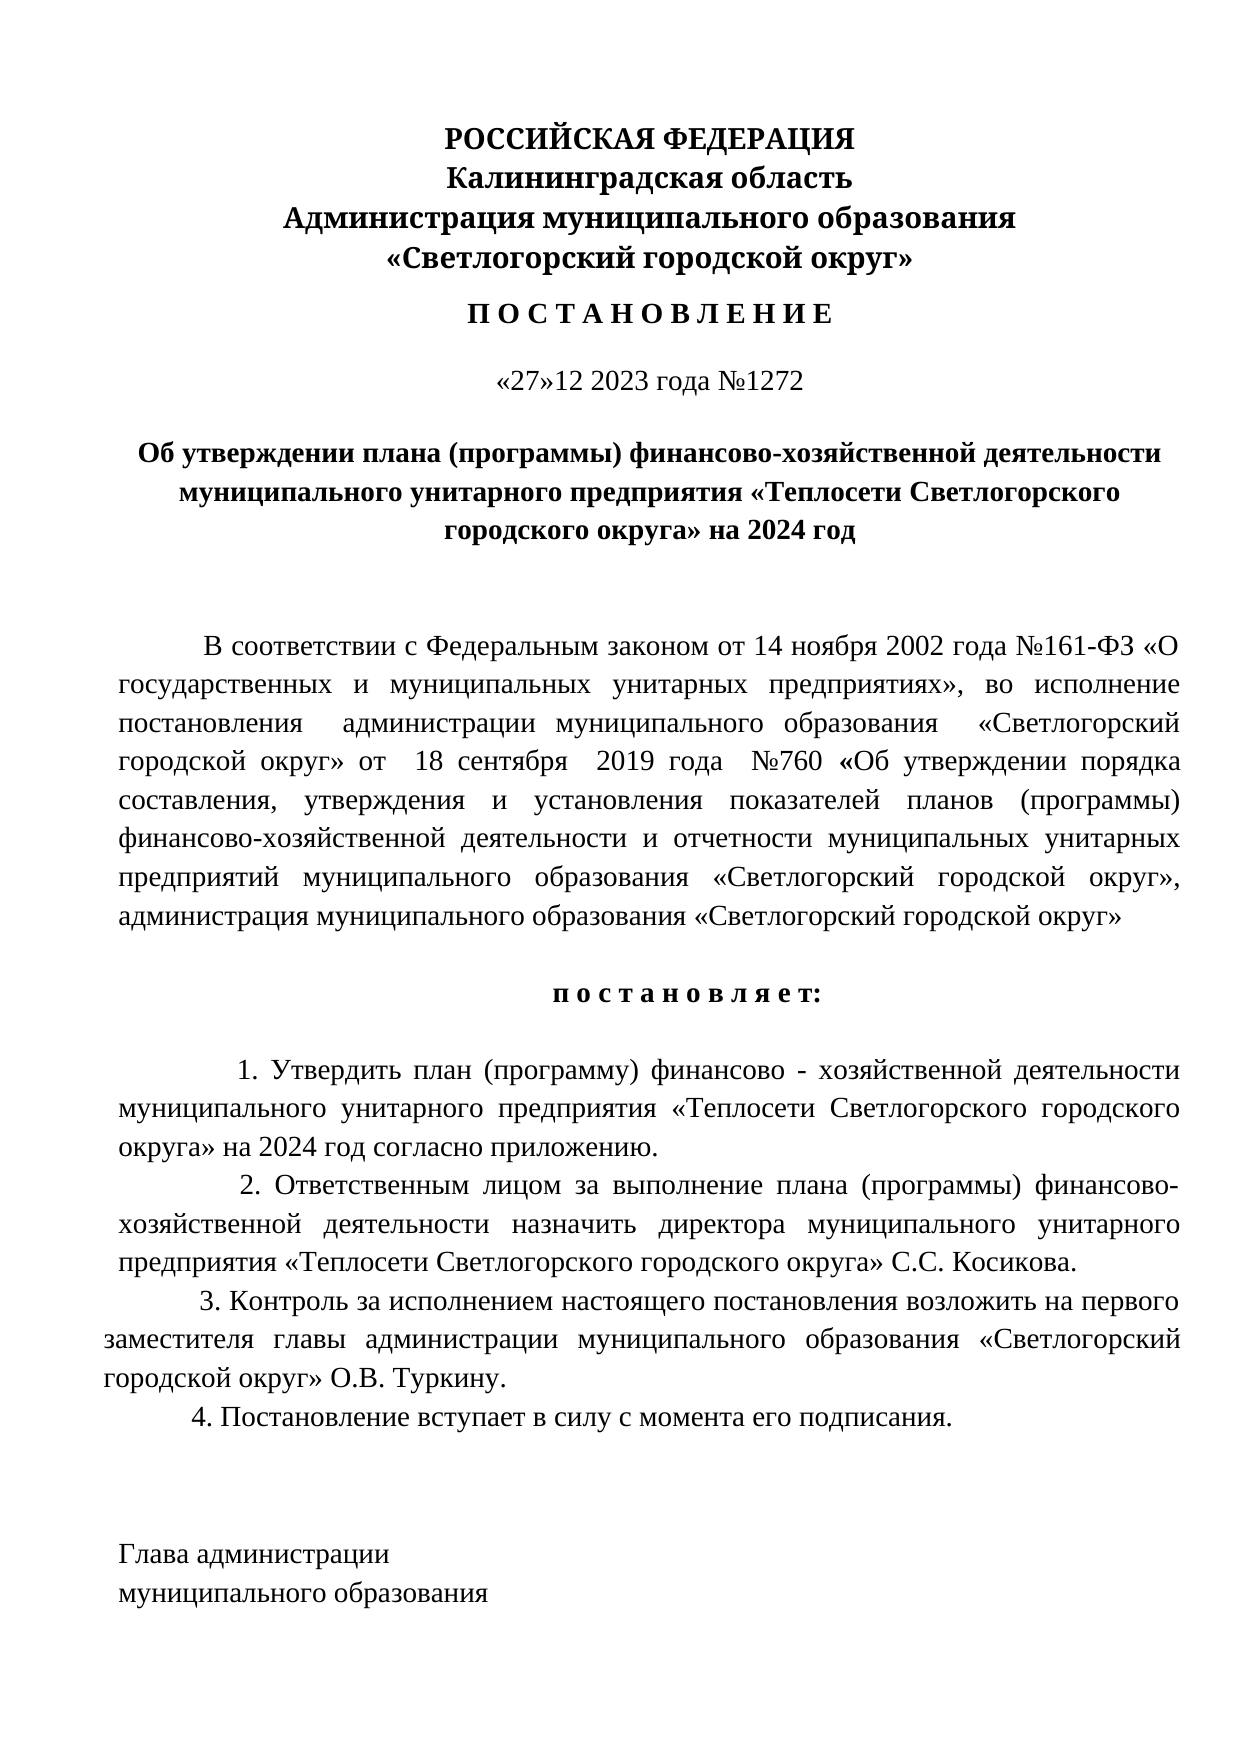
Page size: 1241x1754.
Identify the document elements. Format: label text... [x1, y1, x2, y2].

text п о с т а н о в л я е т: [118, 975, 1181, 1008]
text РОССИЙСКАЯ ФЕДЕРАЦИЯ [118, 118, 1181, 158]
text В соответствии с Федеральным законом от 14 ноября 2002 года №161-ФЗ «О государственных и муниципальных унитарных предприятиях», во исполнение постановления администрации муниципального образования «Светлогорский городской округ» от 18 сентября 2019 года №760 «Об утверждении порядка составления, утверждения и установления показателей планов (программы) финансово-хозяйственной деятельности и отчетности муниципальных унитарных предприятий муниципального образования «Светлогорский городской округ», администрация муниципального образования «Светлогорский городской округ» [118, 628, 1181, 931]
text «Светлогорский городской округ» [118, 237, 1181, 277]
text Калининградская область [118, 158, 1181, 197]
text 4. Постановление вступает в силу с момента его подписания. [118, 1399, 1182, 1432]
text Об утверждении плана (программы) финансово-хозяйственной деятельности муниципального унитарного предприятия «Теплосети Светлогорского городского округа» на 2024 год [118, 435, 1181, 546]
text П О С Т А Н О В Л Е Н И Е [118, 296, 1181, 329]
text 1. Утвердить план (программу) финансово - хозяйственной деятельности муниципального унитарного предприятия «Теплосети Светлогорского городского округа» на 2024 год согласно приложению. [118, 1052, 1181, 1162]
text Глава администрации [118, 1536, 1181, 1570]
text муниципального образования [118, 1575, 1181, 1608]
text «27»12 2023 года №1272 [118, 363, 1181, 397]
text Администрация муниципального образования [118, 197, 1181, 237]
text 3. Контроль за исполнением настоящего постановления возложить на первого заместителя главы администрации муниципального образования «Светлогорский городской округ» О.В. Туркину. [103, 1283, 1182, 1394]
text 2. Ответственным лицом за выполнение плана (программы) финансово-хозяйственной деятельности назначить директора муниципального унитарного предприятия «Теплосети Светлогорского городского округа» С.С. Косикова. [118, 1167, 1181, 1278]
